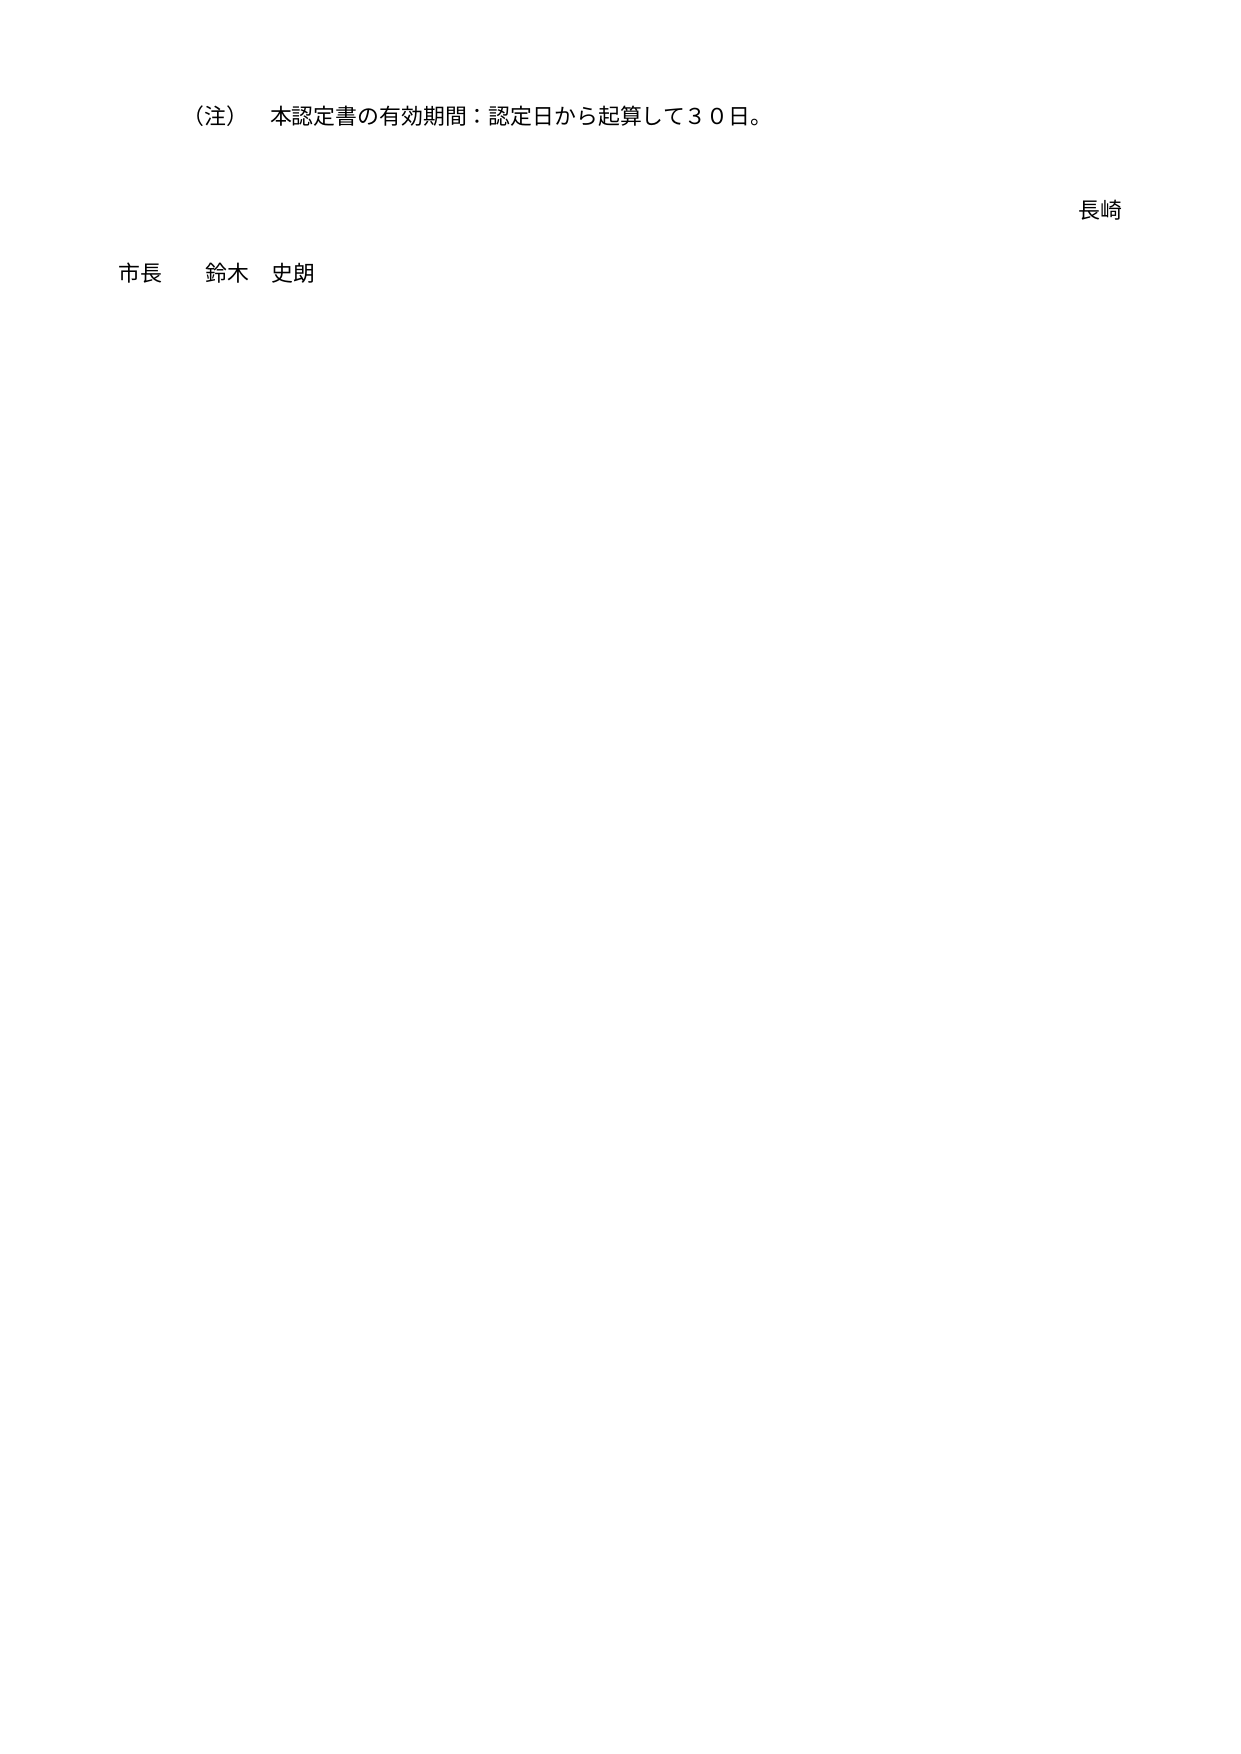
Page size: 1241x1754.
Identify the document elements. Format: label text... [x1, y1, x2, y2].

text 長崎市長 鈴木 史朗 [118, 177, 1122, 303]
text （注） 本認定書の有効期間：認定日から起算して３０日。 [117, 83, 1122, 146]
